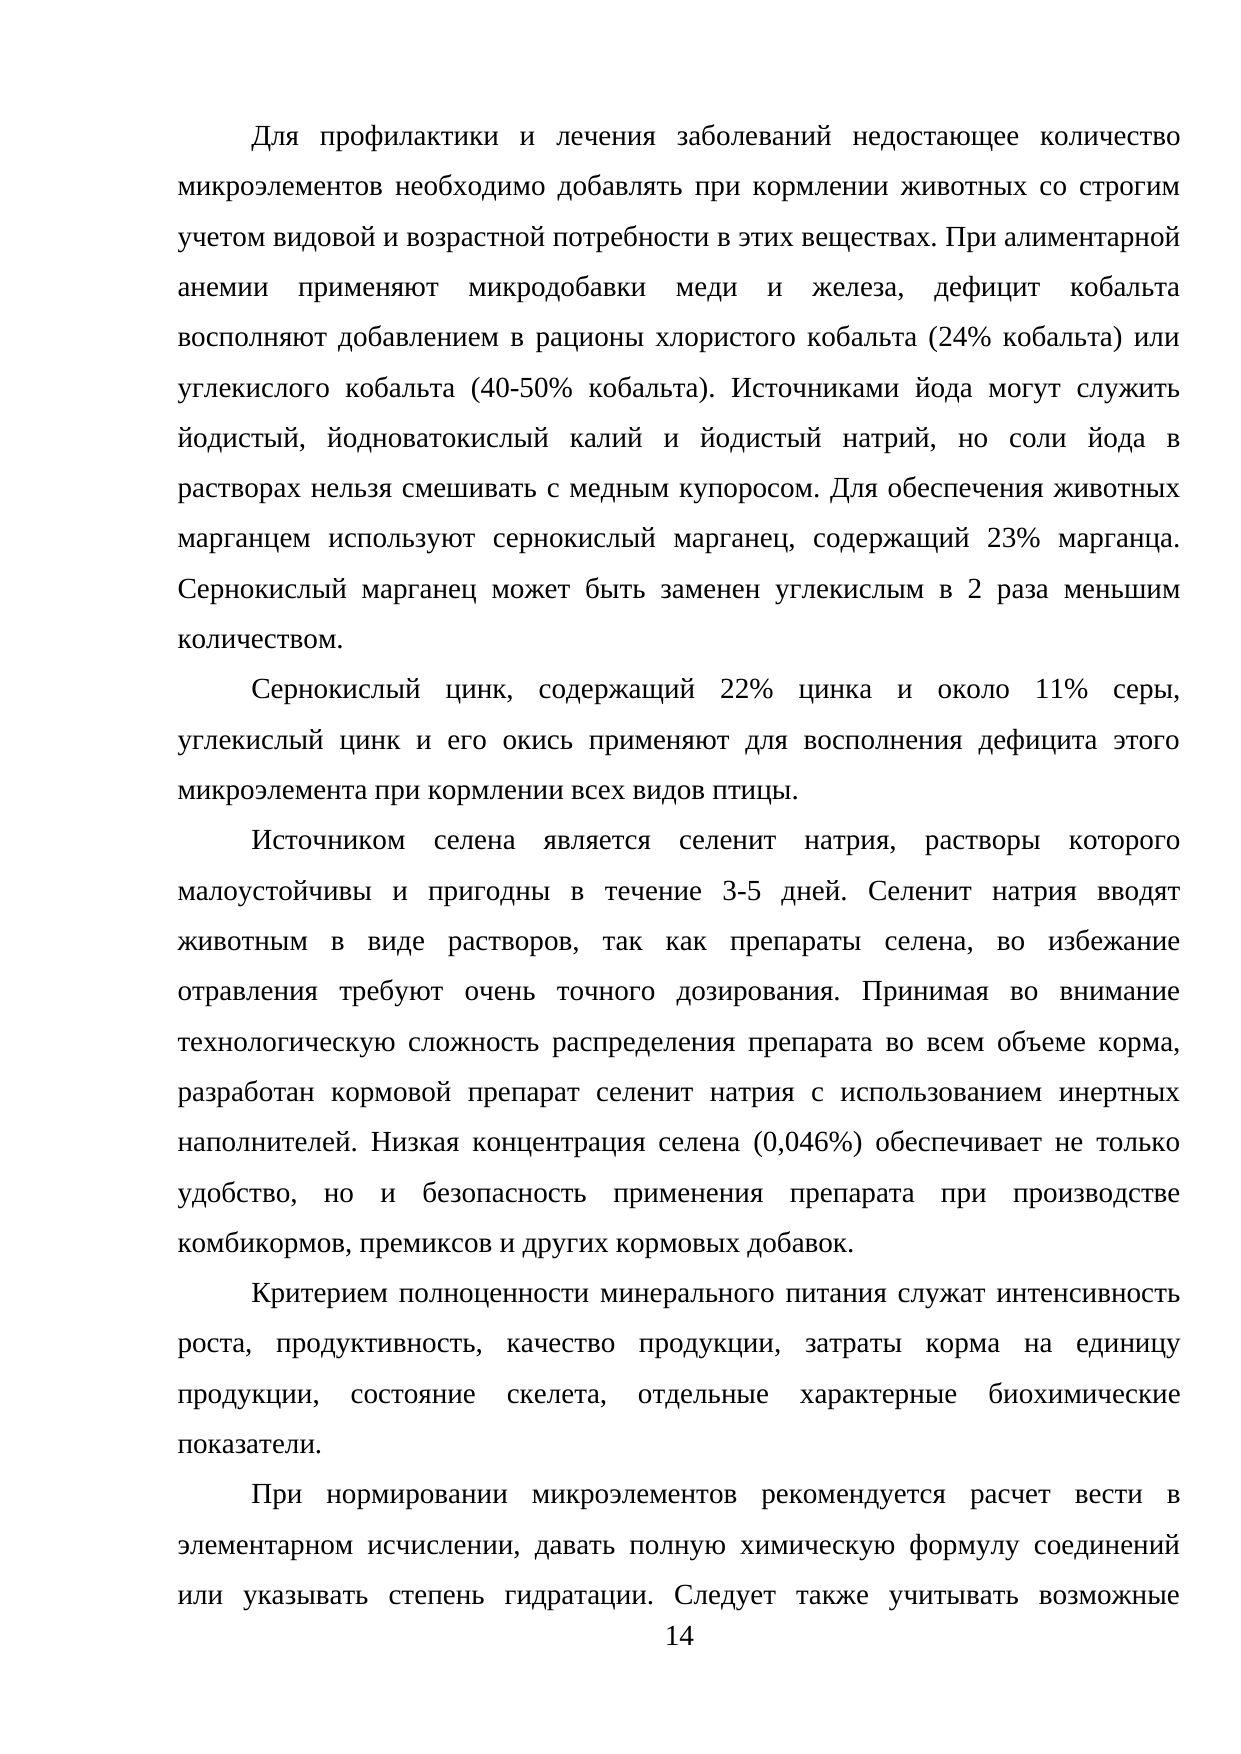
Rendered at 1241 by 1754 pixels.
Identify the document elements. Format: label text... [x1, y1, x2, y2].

text Источником селена является селенит натрия, растворы которого малоустойчивы и пригодны в течение 3-5 дней. Селенит натрия вводят животным в виде растворов, так как препараты селена, во избежание отравления требуют очень точного дозирования. Принимая во внимание технологическую сложность распределения препарата во всем объеме корма, разработан кормовой препарат селенит натрия с использованием инертных наполнителей. Низкая концентрация селена (0,046%) обеспечивает не только удобство, но и безопасность применения препарата при производстве комбикормов, премиксов и других кормовых добавок. [177, 822, 1181, 1258]
text Для профилактики и лечения заболеваний недостающее количество микроэлементов необходимо добавлять при кормлении животных со строгим учетом видовой и возрастной потребности в этих веществах. При алиментарной анемии применяют микродобавки меди и железа, дефицит кобальта восполняют добавлением в рационы хлористого кобальта (24% кобальта) или углекислого кобальта (40-50% кобальта). Источниками йода могут служить йодистый, йодноватокислый калий и йодистый натрий, но соли йода в растворах нельзя смешивать с медным купоросом. Для обеспечения животных марганцем используют сернокислый марганец, содержащий 23% марганца. Сернокислый марганец может быть заменен углекислым в 2 раза меньшим количеством. [177, 118, 1181, 655]
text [177, 1477, 1181, 1611]
text Критерием полноценности минерального питания служат интенсивность роста, продуктивность, качество продукции, затраты корма на единицу продукции, состояние скелета, отдельные характерные биохимические показатели. [177, 1275, 1181, 1460]
text Сернокислый цинк, содержащий 22% цинка и около 11% серы, углекислый цинк и его окись применяют для восполнения дефицита этого микроэлемента при кормлении всех видов птицы. [177, 672, 1181, 806]
